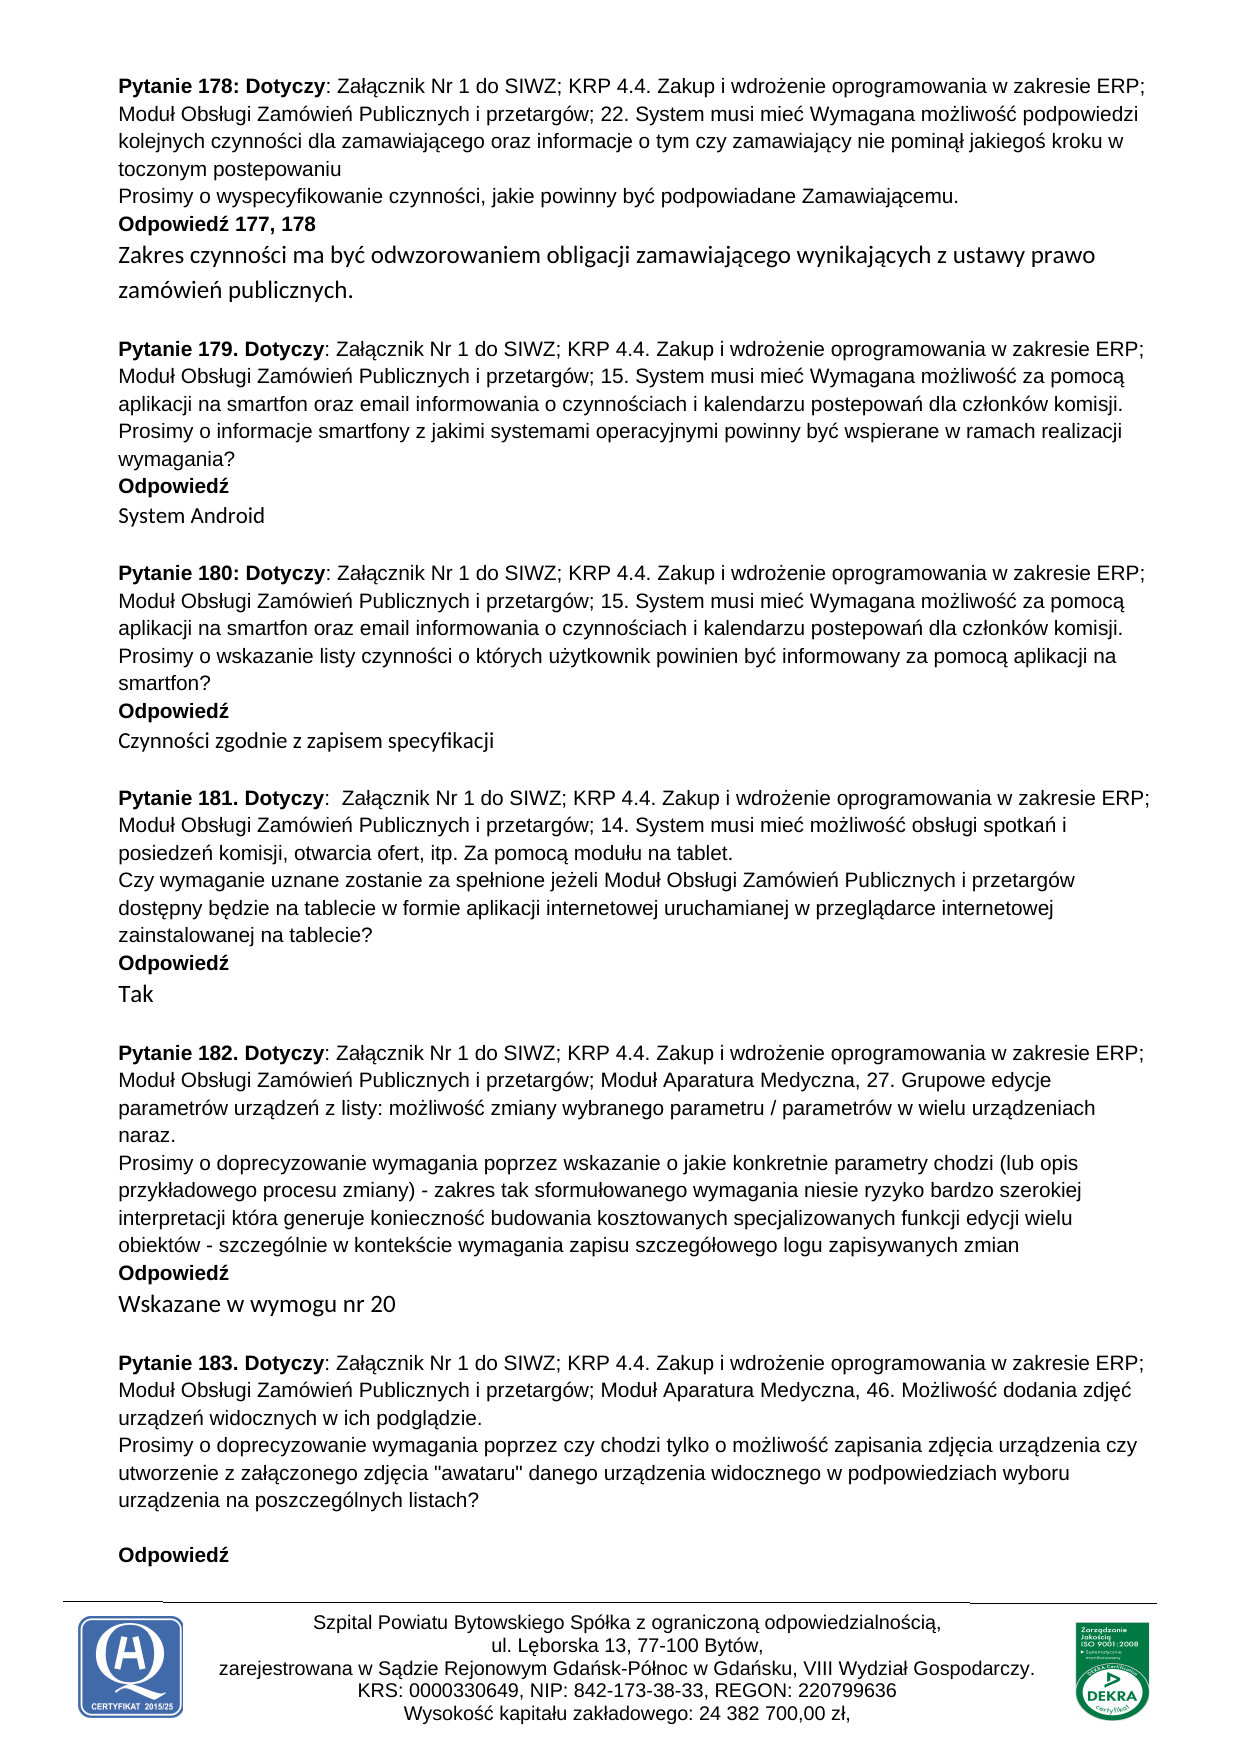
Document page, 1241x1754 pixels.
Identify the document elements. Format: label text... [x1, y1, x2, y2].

text Czy wymaganie uznane zostanie za spełnione jeżeli Moduł Obsługi Zamówień Publicznych i przetargów dostępny będzie na tablecie w formie aplikacji internetowej uruchamianej w przeglądarce internetowej zainstalowanej na tablecie? [118, 868, 1152, 947]
text Prosimy o doprecyzowanie wymagania poprzez czy chodzi tylko o możliwość zapisania zdjęcia urządzenia czy utworzenie z załączonego zdjęcia "awataru" danego urządzenia widocznego w podpowiedziach wyboru urządzenia na poszczególnych listach? [118, 1433, 1152, 1512]
text Prosimy o informacje smartfony z jakimi systemami operacyjnymi powinny być wspierane w ramach realizacji wymagania? [118, 419, 1152, 470]
text Pytanie 181. Dotyczy: Załącznik Nr 1 do SIWZ; KRP 4.4. Zakup i wdrożenie oprogramowania w zakresie ERP; Moduł Obsługi Zamówień Publicznych i przetargów; 14. System musi mieć możliwość obsługi spotkań i posiedzeń komisji, otwarcia ofert, itp. Za pomocą modułu na tablet. [118, 786, 1152, 865]
text Odpowiedź 177, 178 [118, 211, 1152, 235]
text Odpowiedź [118, 951, 1152, 975]
text Pytanie 183. Dotyczy: Załącznik Nr 1 do SIWZ; KRP 4.4. Zakup i wdrożenie oprogramowania w zakresie ERP; Moduł Obsługi Zamówień Publicznych i przetargów; Moduł Aparatura Medyczna, 46. Możliwość dodania zdjęć urządzeń widocznych w ich podglądzie. [118, 1351, 1152, 1430]
picture [1075, 1622, 1150, 1721]
text Odpowiedź [118, 474, 1152, 498]
text Prosimy o wskazanie listy czynności o których użytkownik powinien być informowany za pomocą aplikacji na smartfon? [118, 643, 1152, 695]
text Pytanie 180: Dotyczy: Załącznik Nr 1 do SIWZ; KRP 4.4. Zakup i wdrożenie oprogramowania w zakresie ERP; Moduł Obsługi Zamówień Publicznych i przetargów; 15. System musi mieć Wymagana możliwość za pomocą aplikacji na smartfon oraz email informowania o czynnościach i kalendarzu postepowań dla członków komisji. [118, 561, 1152, 640]
text Wskazane w wymogu nr 20 [118, 1288, 1152, 1319]
text Odpowiedź [118, 1261, 1152, 1285]
text Zakres czynności ma być odwzorowaniem obligacji zamawiającego wynikających z ustawy prawo zamówień publicznych. [118, 239, 1152, 304]
text Pytanie 182. Dotyczy: Załącznik Nr 1 do SIWZ; KRP 4.4. Zakup i wdrożenie oprogramowania w zakresie ERP; Moduł Obsługi Zamówień Publicznych i przetargów; Moduł Aparatura Medyczna, 27. Grupowe edycje parametrów urządzeń z listy: możliwość zmiany wybranego parametru / parametrów w wielu urządzeniach naraz. [118, 1041, 1152, 1147]
text Pytanie 178: Dotyczy: Załącznik Nr 1 do SIWZ; KRP 4.4. Zakup i wdrożenie oprogramowania w zakresie ERP; Moduł Obsługi Zamówień Publicznych i przetargów; 22. System musi mieć Wymagana możliwość podpowiedzi kolejnych czynności dla zamawiającego oraz informacje o tym czy zamawiający nie pominął jakiegoś kroku w toczonym postepowaniu [118, 74, 1152, 180]
text Odpowiedź [118, 1543, 1152, 1567]
text Czynności zgodnie z zapisem specyfikacji [118, 726, 1152, 754]
text Pytanie 179. Dotyczy: Załącznik Nr 1 do SIWZ; KRP 4.4. Zakup i wdrożenie oprogramowania w zakresie ERP; Moduł Obsługi Zamówień Publicznych i przetargów; 15. System musi mieć Wymagana możliwość za pomocą aplikacji na smartfon oraz email informowania o czynnościach i kalendarzu postepowań dla członków komisji. [118, 336, 1152, 415]
text Tak [118, 978, 1152, 1009]
text System Android [118, 501, 1152, 529]
text Odpowiedź [118, 698, 1152, 722]
text Prosimy o wyspecyfikowanie czynności, jakie powinny być podpowiadane Zamawiającemu. [118, 184, 1152, 208]
text Prosimy o doprecyzowanie wymagania poprzez wskazanie o jakie konkretnie parametry chodzi (lub opis przykładowego procesu zmiany) - zakres tak sformułowanego wymagania niesie ryzyko bardzo szerokiej interpretacji która generuje konieczność budowania kosztowanych specjalizowanych funkcji edycji wielu obiektów - szczególnie w kontekście wymagania zapisu szczegółowego logu zapisywanych zmian [118, 1151, 1152, 1257]
